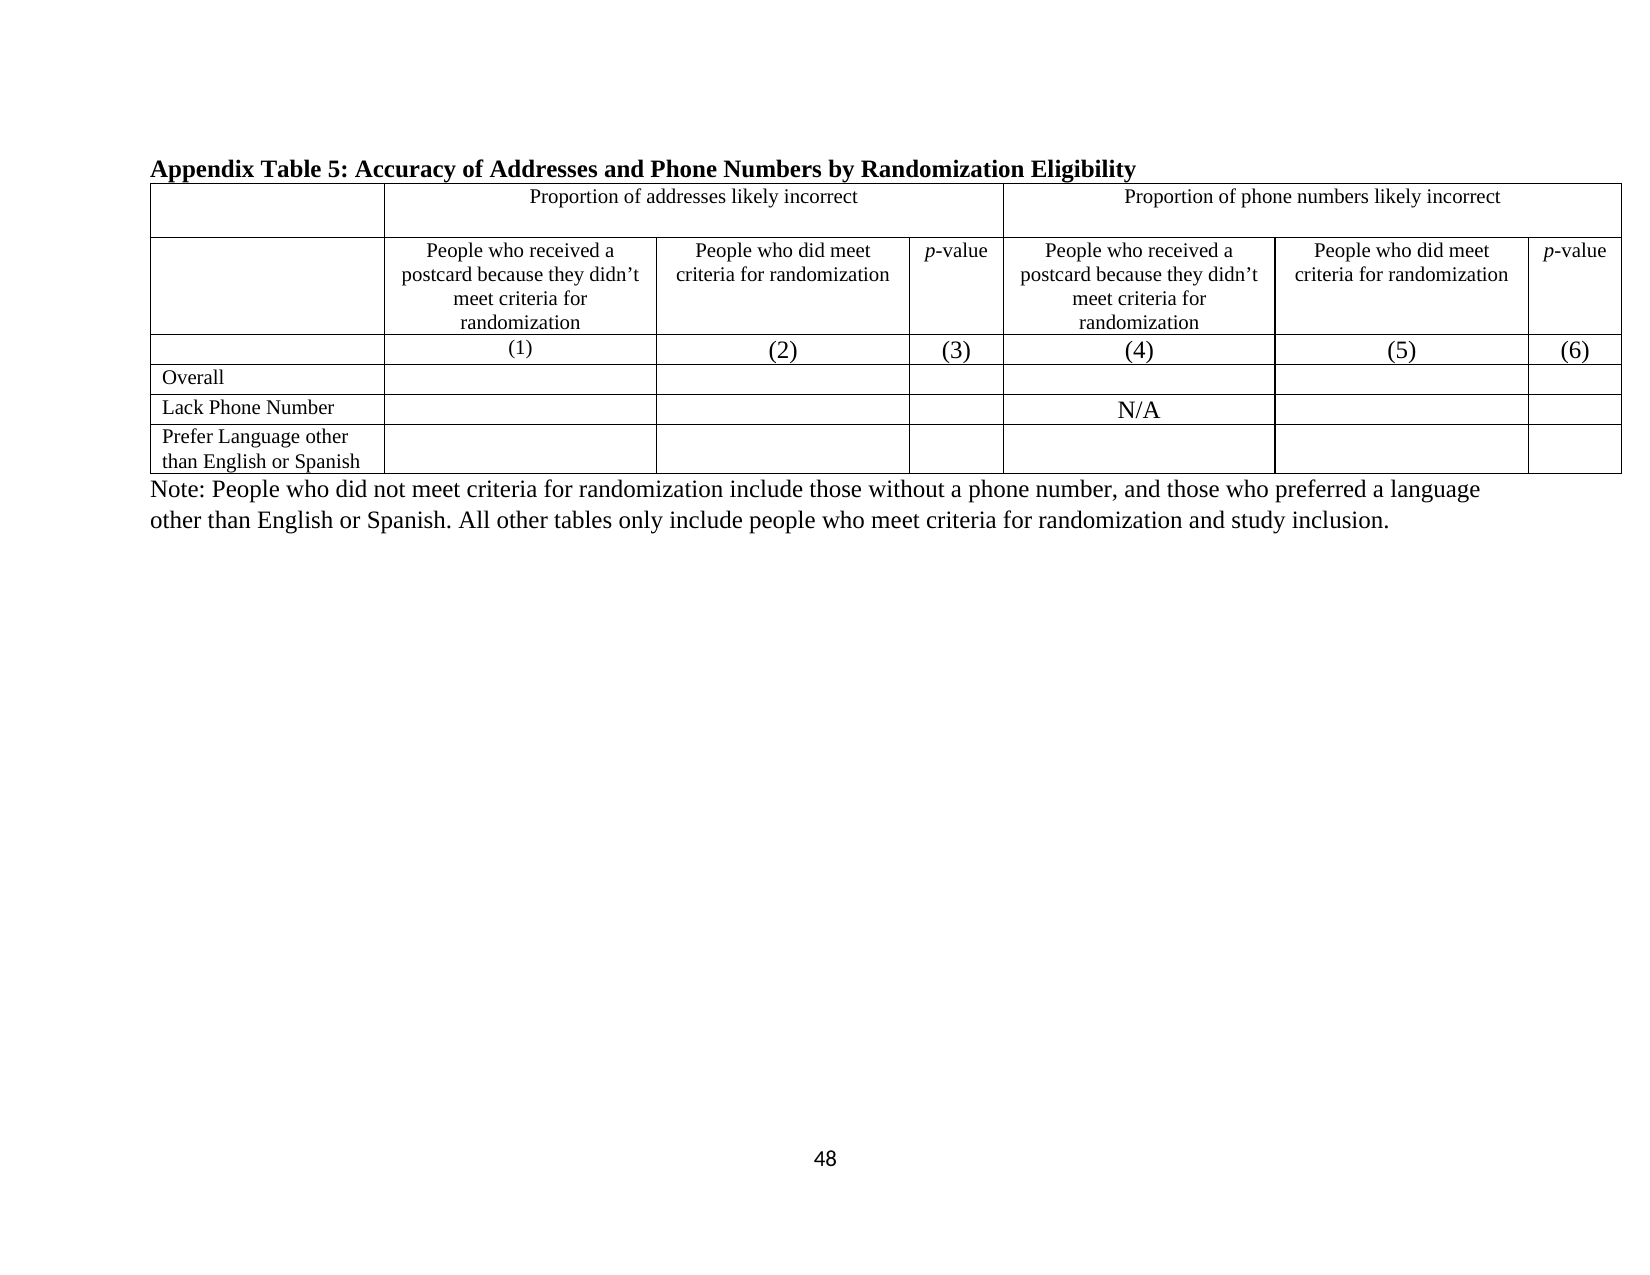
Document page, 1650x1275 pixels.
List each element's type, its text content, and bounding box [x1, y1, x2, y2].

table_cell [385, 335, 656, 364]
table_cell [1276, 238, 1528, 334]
subtitle Appendix Table 5: Accuracy of Addresses and Phone Numbers by Randomization Eligibility [150, 154, 1500, 183]
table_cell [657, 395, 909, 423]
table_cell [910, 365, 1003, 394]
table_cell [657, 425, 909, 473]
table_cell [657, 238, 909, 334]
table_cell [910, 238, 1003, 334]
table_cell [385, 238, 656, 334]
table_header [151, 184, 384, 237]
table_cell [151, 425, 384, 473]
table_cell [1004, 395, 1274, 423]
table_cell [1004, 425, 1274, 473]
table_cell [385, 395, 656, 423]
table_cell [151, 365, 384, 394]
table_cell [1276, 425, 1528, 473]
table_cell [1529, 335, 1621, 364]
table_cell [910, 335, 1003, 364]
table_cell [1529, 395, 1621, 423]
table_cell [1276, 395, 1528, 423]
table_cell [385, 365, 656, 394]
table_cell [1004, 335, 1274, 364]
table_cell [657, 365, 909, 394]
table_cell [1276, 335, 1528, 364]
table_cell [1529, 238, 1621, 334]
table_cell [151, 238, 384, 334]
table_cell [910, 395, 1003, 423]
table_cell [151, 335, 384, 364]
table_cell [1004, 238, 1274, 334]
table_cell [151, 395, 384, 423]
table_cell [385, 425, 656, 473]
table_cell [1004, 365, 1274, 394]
text Note: People who did not meet criteria for randomization include those without a phone number, and those who preferred a language other than English or Spanish. All other tables only include people who meet criteria for randomization and study inclusion. [150, 474, 1500, 533]
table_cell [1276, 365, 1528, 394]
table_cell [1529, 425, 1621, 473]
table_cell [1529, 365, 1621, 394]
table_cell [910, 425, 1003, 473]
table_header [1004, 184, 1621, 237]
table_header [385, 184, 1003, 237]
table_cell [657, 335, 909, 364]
